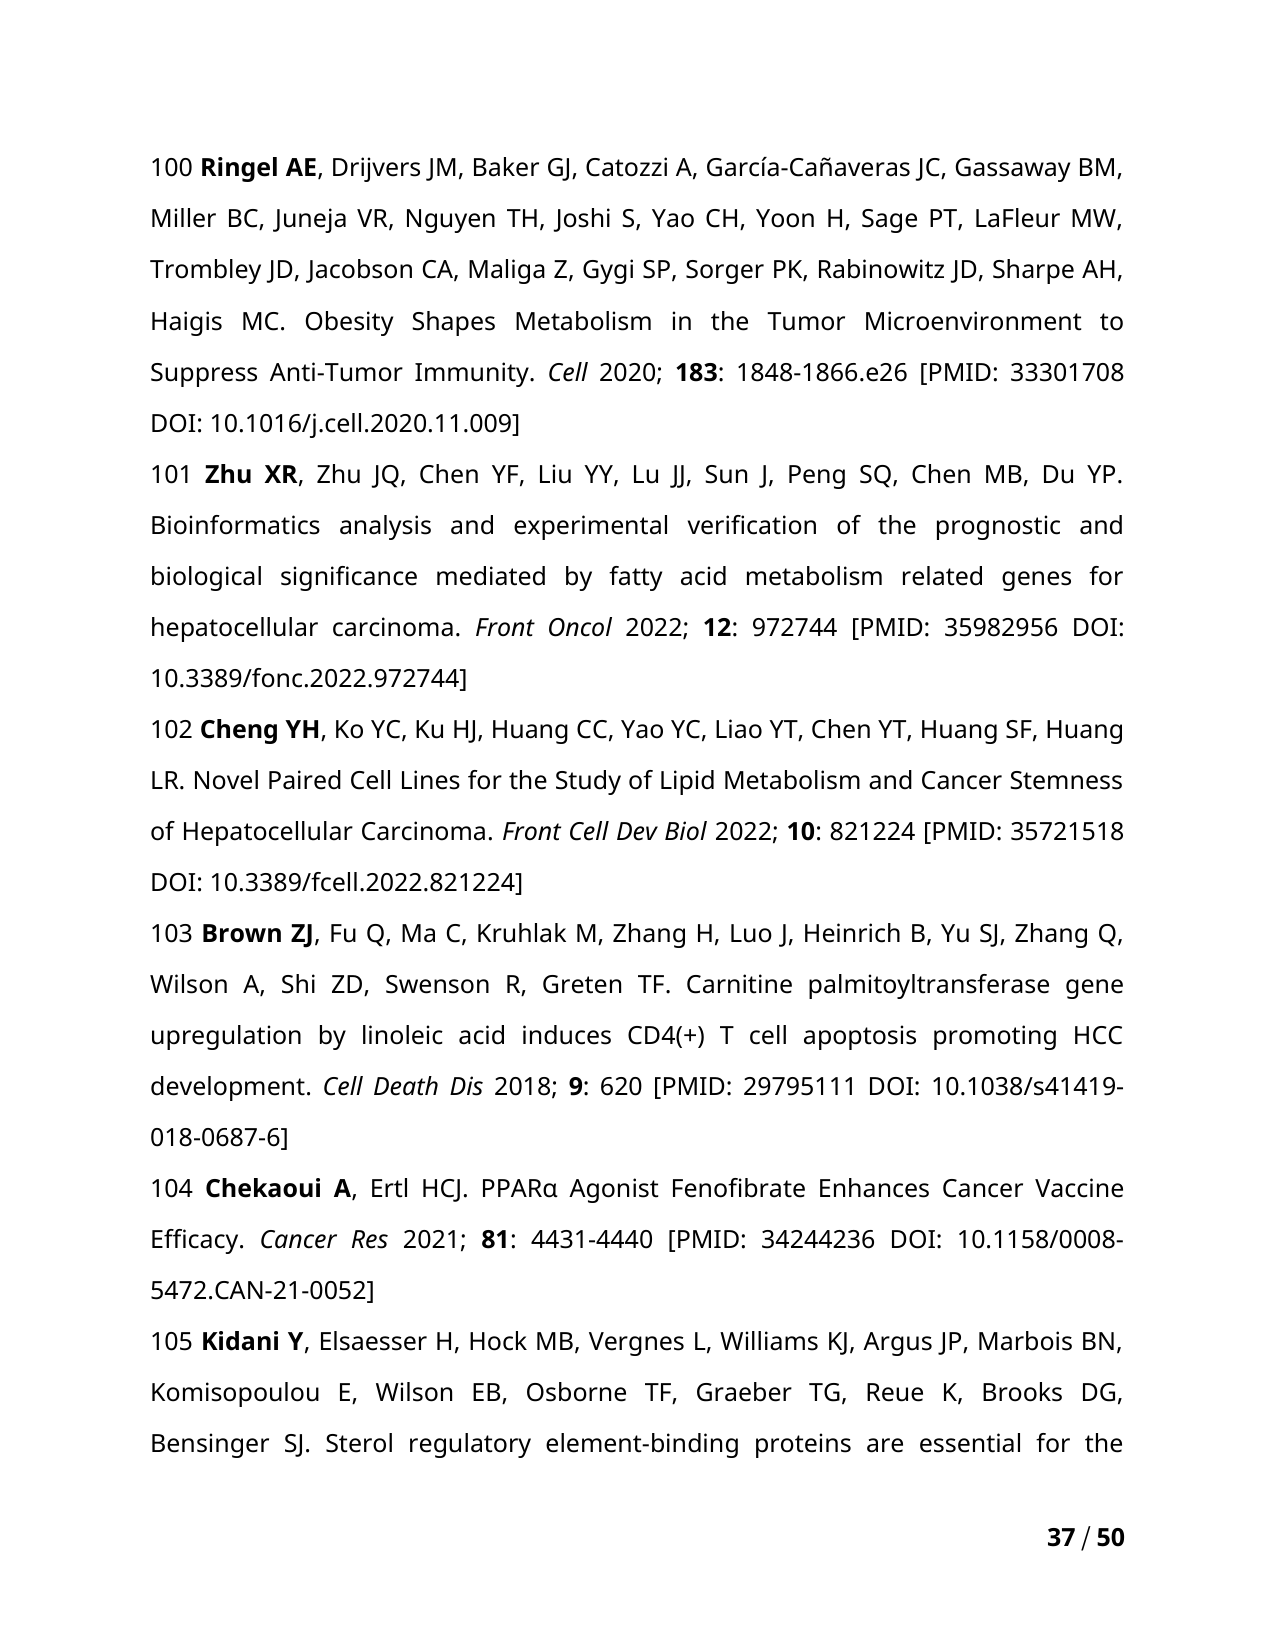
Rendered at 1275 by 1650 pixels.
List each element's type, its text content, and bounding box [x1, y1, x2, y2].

text 103 Brown ZJ, Fu Q, Ma C, Kruhlak M, Zhang H, Luo J, Heinrich B, Yu SJ, Zhang Q, Wilson A, Shi ZD, Swenson R, Greten TF. Carnitine palmitoyltransferase gene upregulation by linoleic acid induces CD4(+) T cell apoptosis promoting HCC development. Cell Death Dis 2018; 9: 620 [PMID: 29795111 DOI: 10.1038/s41419-018-0687-6] [150, 916, 1125, 1154]
text 101 Zhu XR, Zhu JQ, Chen YF, Liu YY, Lu JJ, Sun J, Peng SQ, Chen MB, Du YP. Bioinformatics analysis and experimental verification of the prognostic and biological significance mediated by fatty acid metabolism related genes for hepatocellular carcinoma. Front Oncol 2022; 12: 972744 [PMID: 35982956 DOI: 10.3389/fonc.2022.972744] [150, 456, 1125, 694]
text 100 Ringel AE, Drijvers JM, Baker GJ, Catozzi A, García-Cañaveras JC, Gassaway BM, Miller BC, Juneja VR, Nguyen TH, Joshi S, Yao CH, Yoon H, Sage PT, LaFleur MW, Trombley JD, Jacobson CA, Maliga Z, Gygi SP, Sorger PK, Rabinowitz JD, Sharpe AH, Haigis MC. Obesity Shapes Metabolism in the Tumor Microenvironment to Suppress Anti-Tumor Immunity. Cell 2020; 183: 1848-1866.e26 [PMID: 33301708 DOI: 10.1016/j.cell.2020.11.009] [150, 150, 1125, 439]
text 104 Chekaoui A, Ertl HCJ. PPARα Agonist Fenofibrate Enhances Cancer Vaccine Efficacy. Cancer Res 2021; 81: 4431-4440 [PMID: 34244236 DOI: 10.1158/0008-5472.CAN-21-0052] [150, 1171, 1125, 1307]
text 102 Cheng YH, Ko YC, Ku HJ, Huang CC, Yao YC, Liao YT, Chen YT, Huang SF, Huang LR. Novel Paired Cell Lines for the Study of Lipid Metabolism and Cancer Stemness of Hepatocellular Carcinoma. Front Cell Dev Biol 2022; 10: 821224 [PMID: 35721518 DOI: 10.3389/fcell.2022.821224] [150, 711, 1125, 899]
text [150, 1324, 1125, 1460]
